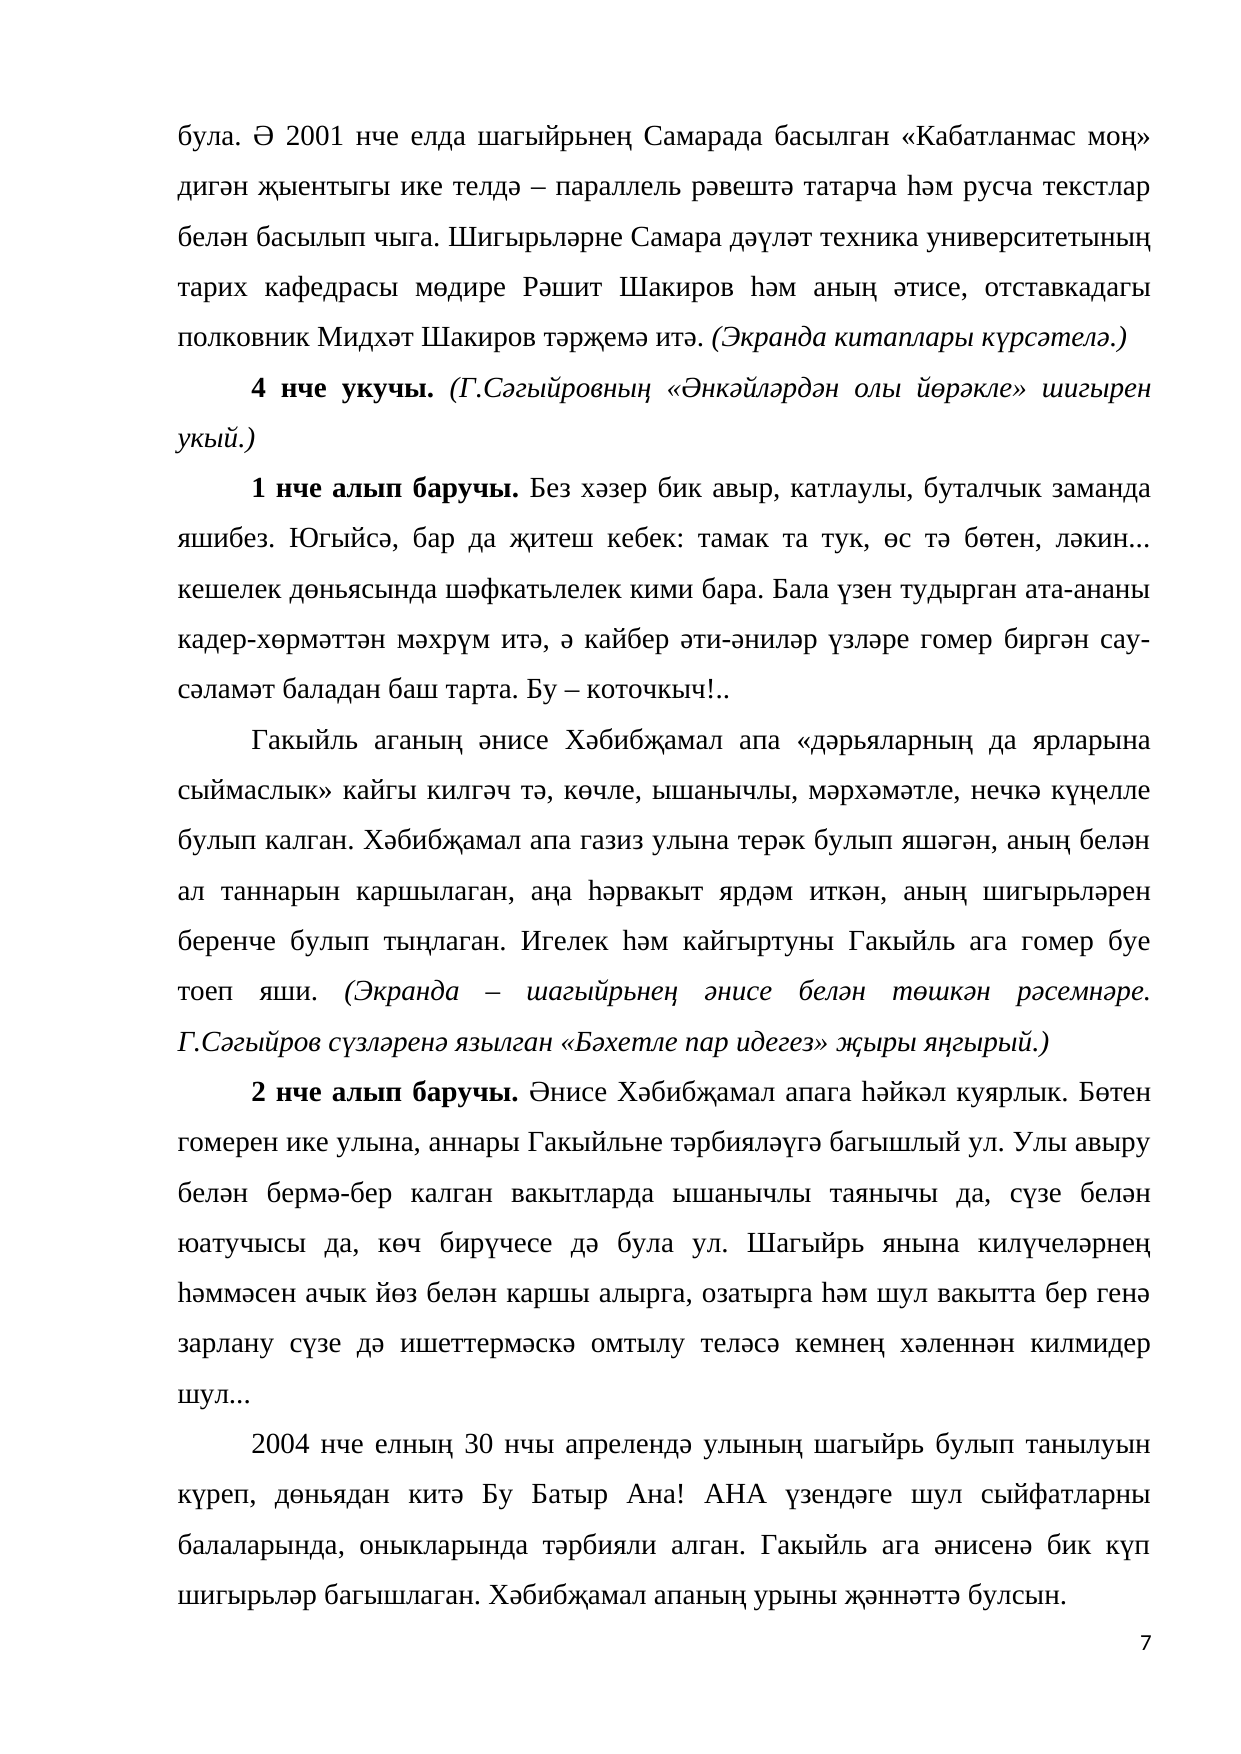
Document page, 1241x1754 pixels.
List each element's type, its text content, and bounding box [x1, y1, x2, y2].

text 2 нче алып баручы. Әнисе Хәбибҗамал апага һәйкәл куярлык. Бөтен гомерен ике улына, аннары Гакыйльне тәрбияләүгә багышлый ул. Улы авыру белән бермә-бер калган вакытларда ышанычлы таянычы да, сүзе белән юатучысы да, көч бирүчесе дә була ул. Шагыйрь янына килүчеләрнең һәммәсен ачык йөз белән каршы алырга, озатырга һәм шул вакытта бер генә зарлану сүзе дә ишеттермәскә омтылу теләсә кемнең хәленнән килмидер шул... [177, 1074, 1152, 1409]
text 1 нче алып баручы. Без хәзер бик авыр, катлаулы, буталчык заманда яшибез. Югыйсә, бар да җитеш кебек: тамак та тук, өс тә бөтен, ләкин... кешелек дөньясында шәфкатьлелек кими бара. Бала үзен тудырган ата-ананы кадер-хөрмәттән мәхрүм итә, ә кайбер әти-әниләр үзләре гомер биргән сау-сәламәт баладан баш тарта. Бу – коточкыч!.. [177, 470, 1152, 705]
text 4 нче укучы. (Г.Сәгыйровның «Әнкәйләрдән олы йөрәкле» шигырен укый.) [177, 370, 1152, 453]
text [177, 118, 1152, 353]
text 2004 нче елның 30 нчы апрелендә улының шагыйрь булып танылуын күреп, дөньядан китә Бу Батыр Ана! АНА үзендәге шул сыйфатларны балаларында, оныкларында тәрбияли алган. Гакыйль ага әнисенә бик күп шигырьләр багышлаган. Хәбибҗамал апаның урыны җәннәттә булсын. [177, 1426, 1152, 1611]
text Гакыйль аганың әнисе Хәбибҗамал апа «дәрьяларның да ярларына сыймаслык» кайгы килгәч тә, көчле, ышанычлы, мәрхәмәтле, нечкә күңелле булып калган. Хәбибҗамал апа газиз улына терәк булып яшәгән, аның белән ал таннарын каршылаган, аңа һәрвакыт ярдәм иткән, аның шигырьләрен беренче булып тыңлаган. Игелек һәм кайгыртуны Гакыйль ага гомер буе тоеп яши. (Экранда – шагыйрьнең әнисе белән төшкән рәсемнәре. Г.Сәгыйров сүзләренә язылган «Бәхетле пар идегез» җыры яңгырый.) [177, 722, 1152, 1057]
